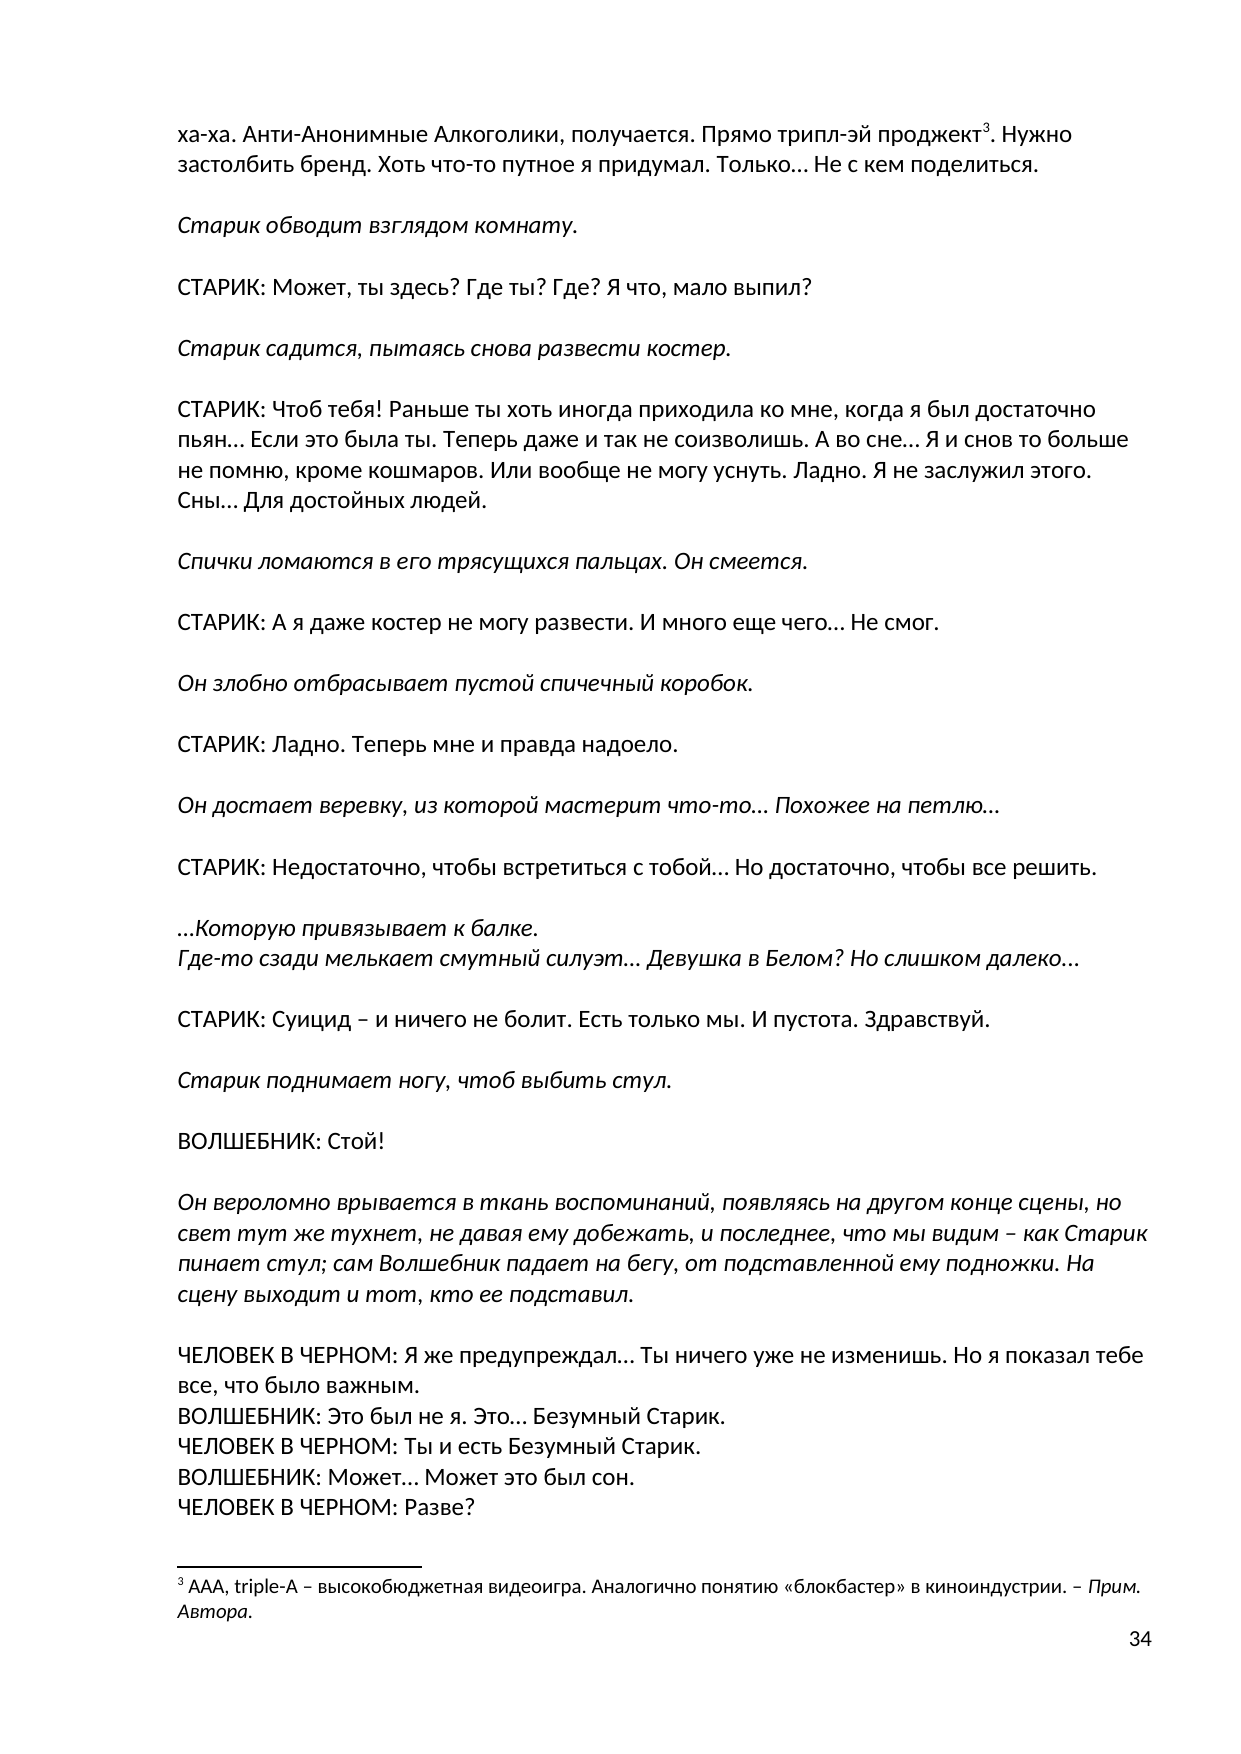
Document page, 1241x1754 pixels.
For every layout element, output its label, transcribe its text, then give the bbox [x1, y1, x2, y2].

text Старик поднимает ногу, чтоб выбить стул. [177, 1064, 1152, 1095]
text Он достает веревку, из которой мастерит что-то… Похожее на петлю… [177, 789, 1152, 820]
text Старик обводит взглядом комнату. [177, 210, 1152, 240]
text СТАРИК: Недостаточно, чтобы встретиться с тобой… Но достаточно, чтобы все решить. [177, 851, 1152, 881]
text Он злобно отбрасывает пустой спичечный коробок. [177, 667, 1152, 698]
text ВОЛШЕБНИК: Стой! [177, 1125, 1152, 1156]
text ЧЕЛОВЕК В ЧЕРНОМ: Я же предупреждал… Ты ничего уже не изменишь. Но я показал тебе все, что было важным. [177, 1339, 1152, 1400]
text …Которую привязывает к балке. [177, 912, 1152, 942]
text Старик садится, пытаясь снова развести костер. [177, 332, 1152, 362]
text СТАРИК: А я даже костер не могу развести. И много еще чего… Не смог. [177, 606, 1152, 637]
text СТАРИК: Ладно. Теперь мне и правда надоело. [177, 728, 1152, 759]
text Он вероломно врывается в ткань воспоминаний, появляясь на другом конце сцены, но свет тут же тухнет, не давая ему добежать, и последнее, что мы видим – как Старик пинает стул; сам Волшебник падает на бегу, от подставленной ему подножки. На сцену выходит и тот, кто ее подставил. [177, 1186, 1152, 1308]
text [177, 118, 1152, 179]
text ВОЛШЕБНИК: Это был не я. Это… Безумный Старик. [177, 1400, 1152, 1431]
text ЧЕЛОВЕК В ЧЕРНОМ: Разве? [177, 1492, 1152, 1522]
text СТАРИК: Суицид – и ничего не болит. Есть только мы. И пустота. Здравствуй. [177, 1003, 1152, 1034]
text Где-то сзади мелькает смутный силуэт… Девушка в Белом? Но слишком далеко... [177, 942, 1152, 973]
text ЧЕЛОВЕК В ЧЕРНОМ: Ты и есть Безумный Старик. [177, 1431, 1152, 1461]
text СТАРИК: Может, ты здесь? Где ты? Где? Я что, мало выпил? [177, 271, 1152, 301]
text ВОЛШЕБНИК: Может… Может это был сон. [177, 1461, 1152, 1492]
text Спички ломаются в его трясущихся пальцах. Он смеется. [177, 545, 1152, 576]
text СТАРИК: Чтоб тебя! Раньше ты хоть иногда приходила ко мне, когда я был достаточно пьян… Если это была ты. Теперь даже и так не соизволишь. А во сне… Я и снов то больше не помню, кроме кошмаров. Или вообще не могу уснуть. Ладно. Я не заслужил этого. Сны… Для достойных людей. [177, 393, 1152, 515]
